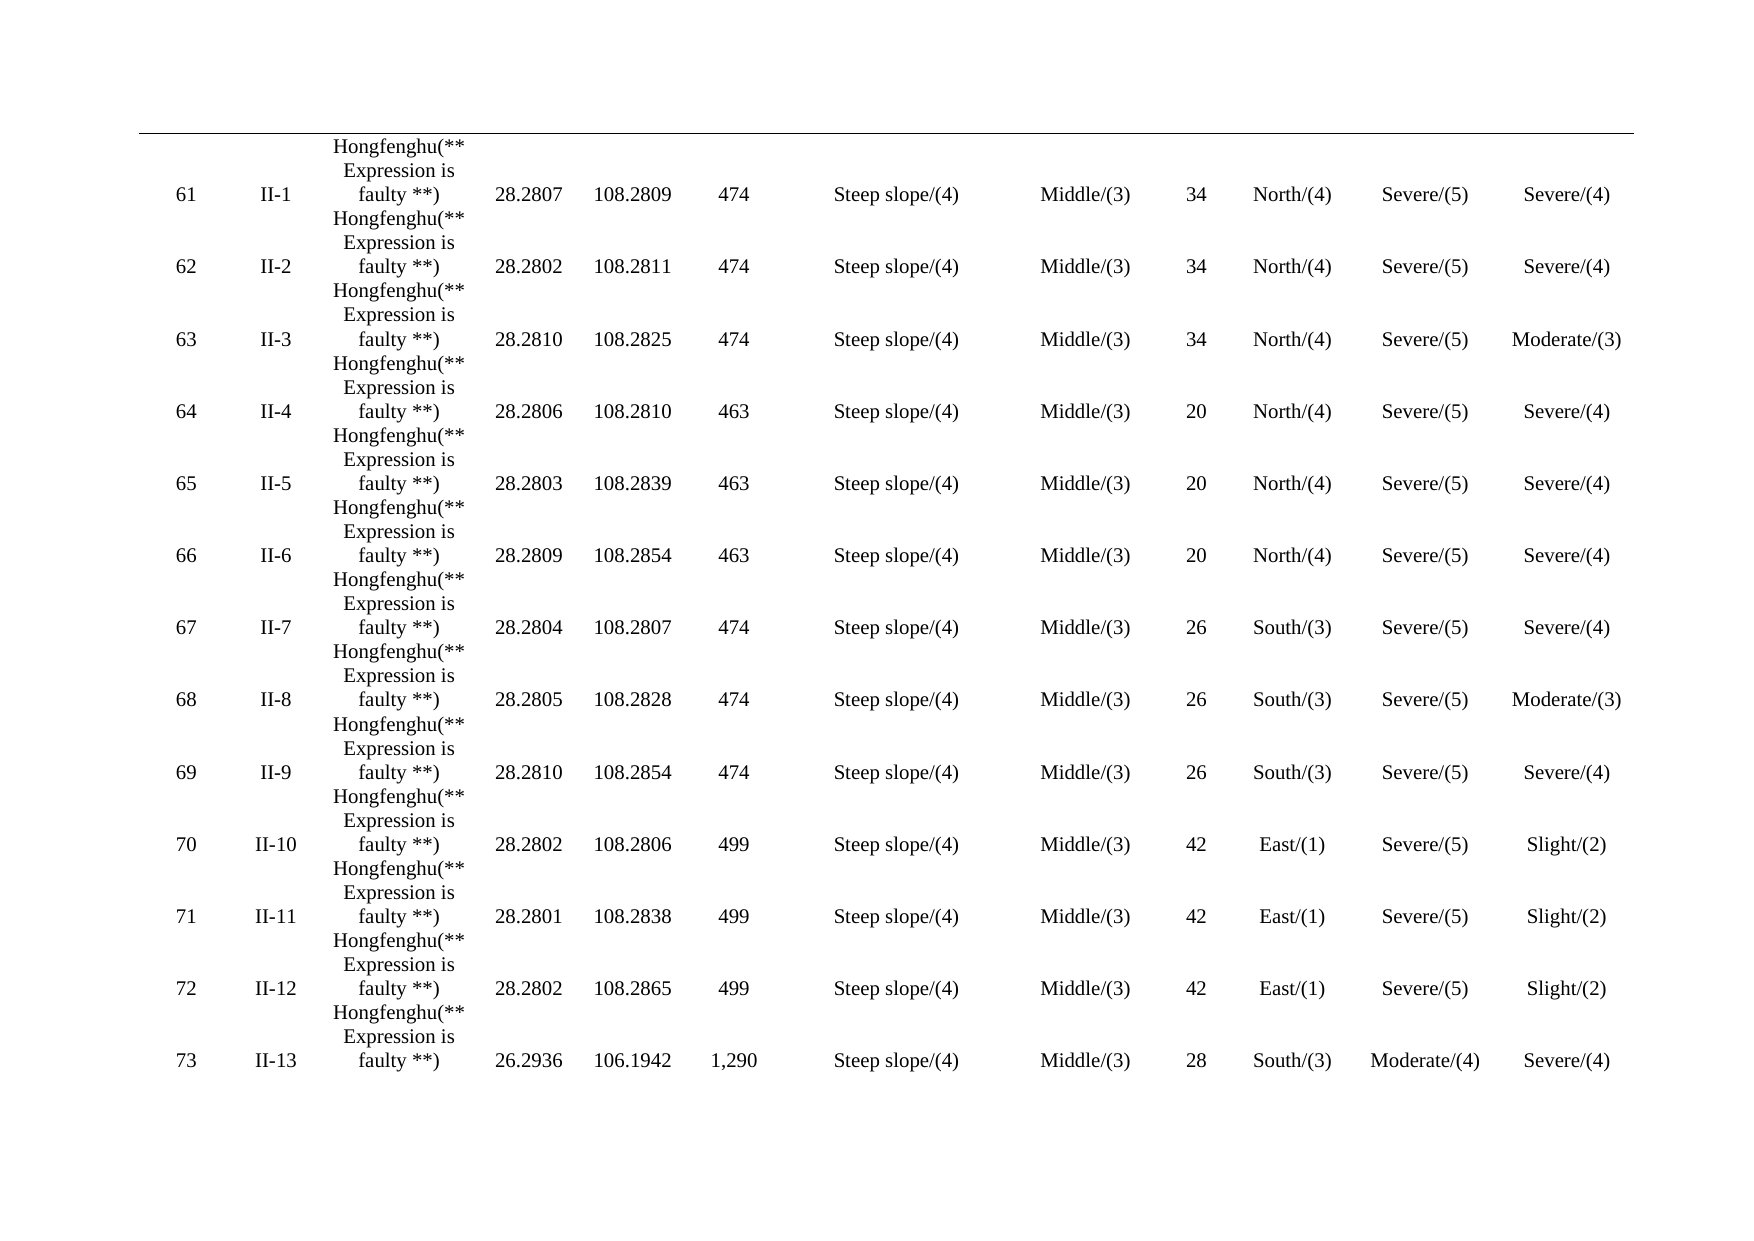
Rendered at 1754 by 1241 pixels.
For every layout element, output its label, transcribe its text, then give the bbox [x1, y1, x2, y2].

table_cell 108.2828 [578, 639, 687, 711]
table_cell 28.2810 [479, 278, 578, 351]
table_cell 474 [687, 639, 781, 711]
table_cell Moderate/(3) [1499, 278, 1634, 351]
table_cell 20 [1159, 351, 1233, 423]
table_cell 26 [1159, 639, 1233, 711]
table_cell 63 [139, 278, 233, 351]
table_cell II-2 [233, 206, 319, 278]
table_cell II-5 [233, 423, 319, 495]
table_cell Hongfenghu(II) [319, 639, 479, 711]
table_cell Severe/(5) [1351, 206, 1499, 278]
table_cell Hongfenghu(II) [319, 351, 479, 423]
table_cell 65 [139, 423, 233, 495]
table_cell Steep slope/(4) [781, 206, 1012, 278]
table_cell Hongfenghu(II) [319, 711, 479, 784]
table_cell Severe/(4) [1499, 1000, 1634, 1072]
table_cell 499 [687, 928, 781, 1000]
table_cell 474 [687, 134, 781, 206]
table_cell 28.2810 [479, 711, 578, 784]
table_cell 28.2802 [479, 206, 578, 278]
table_cell Severe/(5) [1351, 278, 1499, 351]
table_cell 62 [139, 206, 233, 278]
table_cell Middle/(3) [1012, 1000, 1159, 1072]
table_cell Steep slope/(4) [781, 711, 1012, 784]
table_cell Severe/(5) [1351, 495, 1499, 567]
table_cell Middle/(3) [1012, 639, 1159, 711]
table_cell Hongfenghu(II) [319, 134, 479, 206]
table_cell Severe/(5) [1351, 711, 1499, 784]
table_cell 34 [1159, 134, 1233, 206]
table_cell 106.1942 [578, 1000, 687, 1072]
table_cell Severe/(4) [1499, 351, 1634, 423]
table_cell Middle/(3) [1012, 495, 1159, 567]
table_cell 474 [687, 206, 781, 278]
table_cell Severe/(5) [1351, 134, 1499, 206]
table_cell II-3 [233, 278, 319, 351]
table_cell Severe/(5) [1351, 639, 1499, 711]
table_cell 64 [139, 351, 233, 423]
table_cell Severe/(5) [1351, 351, 1499, 423]
table_cell Severe/(4) [1499, 134, 1634, 206]
table_cell North/(4) [1233, 351, 1351, 423]
table_cell II-10 [233, 784, 319, 856]
table_cell 108.2854 [578, 495, 687, 567]
table_cell Slight/(2) [1499, 784, 1634, 856]
table_cell South/(3) [1233, 639, 1351, 711]
table_cell 108.2838 [578, 856, 687, 928]
table_cell North/(4) [1233, 423, 1351, 495]
table_cell Slight/(2) [1499, 928, 1634, 1000]
table_cell Steep slope/(4) [781, 856, 1012, 928]
table_cell Severe/(4) [1499, 567, 1634, 639]
table_cell 499 [687, 784, 781, 856]
table_cell Steep slope/(4) [781, 495, 1012, 567]
table_cell Severe/(5) [1351, 567, 1499, 639]
table_cell Steep slope/(4) [781, 351, 1012, 423]
table_cell Hongfenghu(II) [319, 278, 479, 351]
table_cell II-13 [233, 1000, 319, 1072]
table_cell Hongfenghu(II) [319, 856, 479, 928]
table_cell 28.2802 [479, 784, 578, 856]
table_cell Severe/(4) [1499, 495, 1634, 567]
table_cell Steep slope/(4) [781, 1000, 1012, 1072]
table_cell East/(1) [1233, 856, 1351, 928]
table_cell Hongfenghu(II) [319, 206, 479, 278]
table_cell Middle/(3) [1012, 278, 1159, 351]
table_cell Middle/(3) [1012, 928, 1159, 1000]
table_cell 108.2825 [578, 278, 687, 351]
table_cell Middle/(3) [1012, 206, 1159, 278]
table_cell II-9 [233, 711, 319, 784]
table_cell II-7 [233, 567, 319, 639]
table_cell II-8 [233, 639, 319, 711]
table_cell 28.2803 [479, 423, 578, 495]
table_cell East/(1) [1233, 784, 1351, 856]
table_cell 42 [1159, 856, 1233, 928]
table_cell North/(4) [1233, 495, 1351, 567]
table_cell 72 [139, 928, 233, 1000]
table_cell Steep slope/(4) [781, 639, 1012, 711]
table_cell 70 [139, 784, 233, 856]
table_cell 1,290 [687, 1000, 781, 1072]
table_cell 68 [139, 639, 233, 711]
table_cell 108.2810 [578, 351, 687, 423]
table_cell 108.2807 [578, 567, 687, 639]
table_cell II-1 [233, 134, 319, 206]
table_cell Middle/(3) [1012, 134, 1159, 206]
table_cell II-6 [233, 495, 319, 567]
table_cell 28.2807 [479, 134, 578, 206]
table_cell Middle/(3) [1012, 423, 1159, 495]
table_cell 463 [687, 351, 781, 423]
table_cell Steep slope/(4) [781, 134, 1012, 206]
table_cell Hongfenghu(II) [319, 495, 479, 567]
table_cell II-4 [233, 351, 319, 423]
table_cell 69 [139, 711, 233, 784]
table_cell 28.2806 [479, 351, 578, 423]
table_cell Middle/(3) [1012, 856, 1159, 928]
table_cell Moderate/(3) [1499, 639, 1634, 711]
table_cell 71 [139, 856, 233, 928]
table_cell Middle/(3) [1012, 351, 1159, 423]
table_cell 26 [1159, 711, 1233, 784]
table_cell 67 [139, 567, 233, 639]
table_cell Severe/(5) [1351, 928, 1499, 1000]
table_cell Severe/(5) [1351, 423, 1499, 495]
table_cell Severe/(4) [1499, 423, 1634, 495]
table_cell 108.2811 [578, 206, 687, 278]
table_cell 108.2839 [578, 423, 687, 495]
table_cell Hongfenghu(II) [319, 928, 479, 1000]
table_cell 20 [1159, 495, 1233, 567]
table_cell North/(4) [1233, 278, 1351, 351]
table_cell 34 [1159, 278, 1233, 351]
table_cell Severe/(5) [1351, 856, 1499, 928]
table_cell 66 [139, 495, 233, 567]
table_cell Steep slope/(4) [781, 278, 1012, 351]
table_cell Steep slope/(4) [781, 423, 1012, 495]
table_cell 28.2805 [479, 639, 578, 711]
table_cell 108.2809 [578, 134, 687, 206]
table_cell 20 [1159, 423, 1233, 495]
table_cell 28 [1159, 1000, 1233, 1072]
table_cell 34 [1159, 206, 1233, 278]
table_cell Severe/(4) [1499, 711, 1634, 784]
table_cell Middle/(3) [1012, 567, 1159, 639]
table_cell Moderate/(4) [1351, 1000, 1499, 1072]
table_cell Middle/(3) [1012, 711, 1159, 784]
table_cell 42 [1159, 784, 1233, 856]
table_cell Hongfenghu(II) [319, 784, 479, 856]
table_cell Middle/(3) [1012, 784, 1159, 856]
table_cell 26.2936 [479, 1000, 578, 1072]
table_cell Hongfenghu(II) [319, 1000, 479, 1072]
table_cell 108.2854 [578, 711, 687, 784]
table_cell 463 [687, 423, 781, 495]
table_cell 499 [687, 856, 781, 928]
table_cell Steep slope/(4) [781, 784, 1012, 856]
table_cell 108.2865 [578, 928, 687, 1000]
table_cell Steep slope/(4) [781, 928, 1012, 1000]
table_cell II-12 [233, 928, 319, 1000]
table_cell Steep slope/(4) [781, 567, 1012, 639]
table_cell 474 [687, 278, 781, 351]
table_cell 28.2809 [479, 495, 578, 567]
table_cell Hongfenghu(II) [319, 423, 479, 495]
table_cell 474 [687, 711, 781, 784]
table_cell 73 [139, 1000, 233, 1072]
table_cell South/(3) [1233, 1000, 1351, 1072]
table_cell Hongfenghu(II) [319, 567, 479, 639]
table_cell South/(3) [1233, 711, 1351, 784]
table_cell Slight/(2) [1499, 856, 1634, 928]
table_cell 28.2802 [479, 928, 578, 1000]
table_cell 108.2806 [578, 784, 687, 856]
table_cell 463 [687, 495, 781, 567]
table_cell Severe/(4) [1499, 206, 1634, 278]
table_cell Severe/(5) [1351, 784, 1499, 856]
table_cell East/(1) [1233, 928, 1351, 1000]
table_cell II-11 [233, 856, 319, 928]
table_cell 42 [1159, 928, 1233, 1000]
table_cell 26 [1159, 567, 1233, 639]
table_cell North/(4) [1233, 206, 1351, 278]
table_cell South/(3) [1233, 567, 1351, 639]
table_cell 28.2801 [479, 856, 578, 928]
table_cell 61 [139, 134, 233, 206]
table_cell North/(4) [1233, 134, 1351, 206]
table_cell 474 [687, 567, 781, 639]
table_cell 28.2804 [479, 567, 578, 639]
